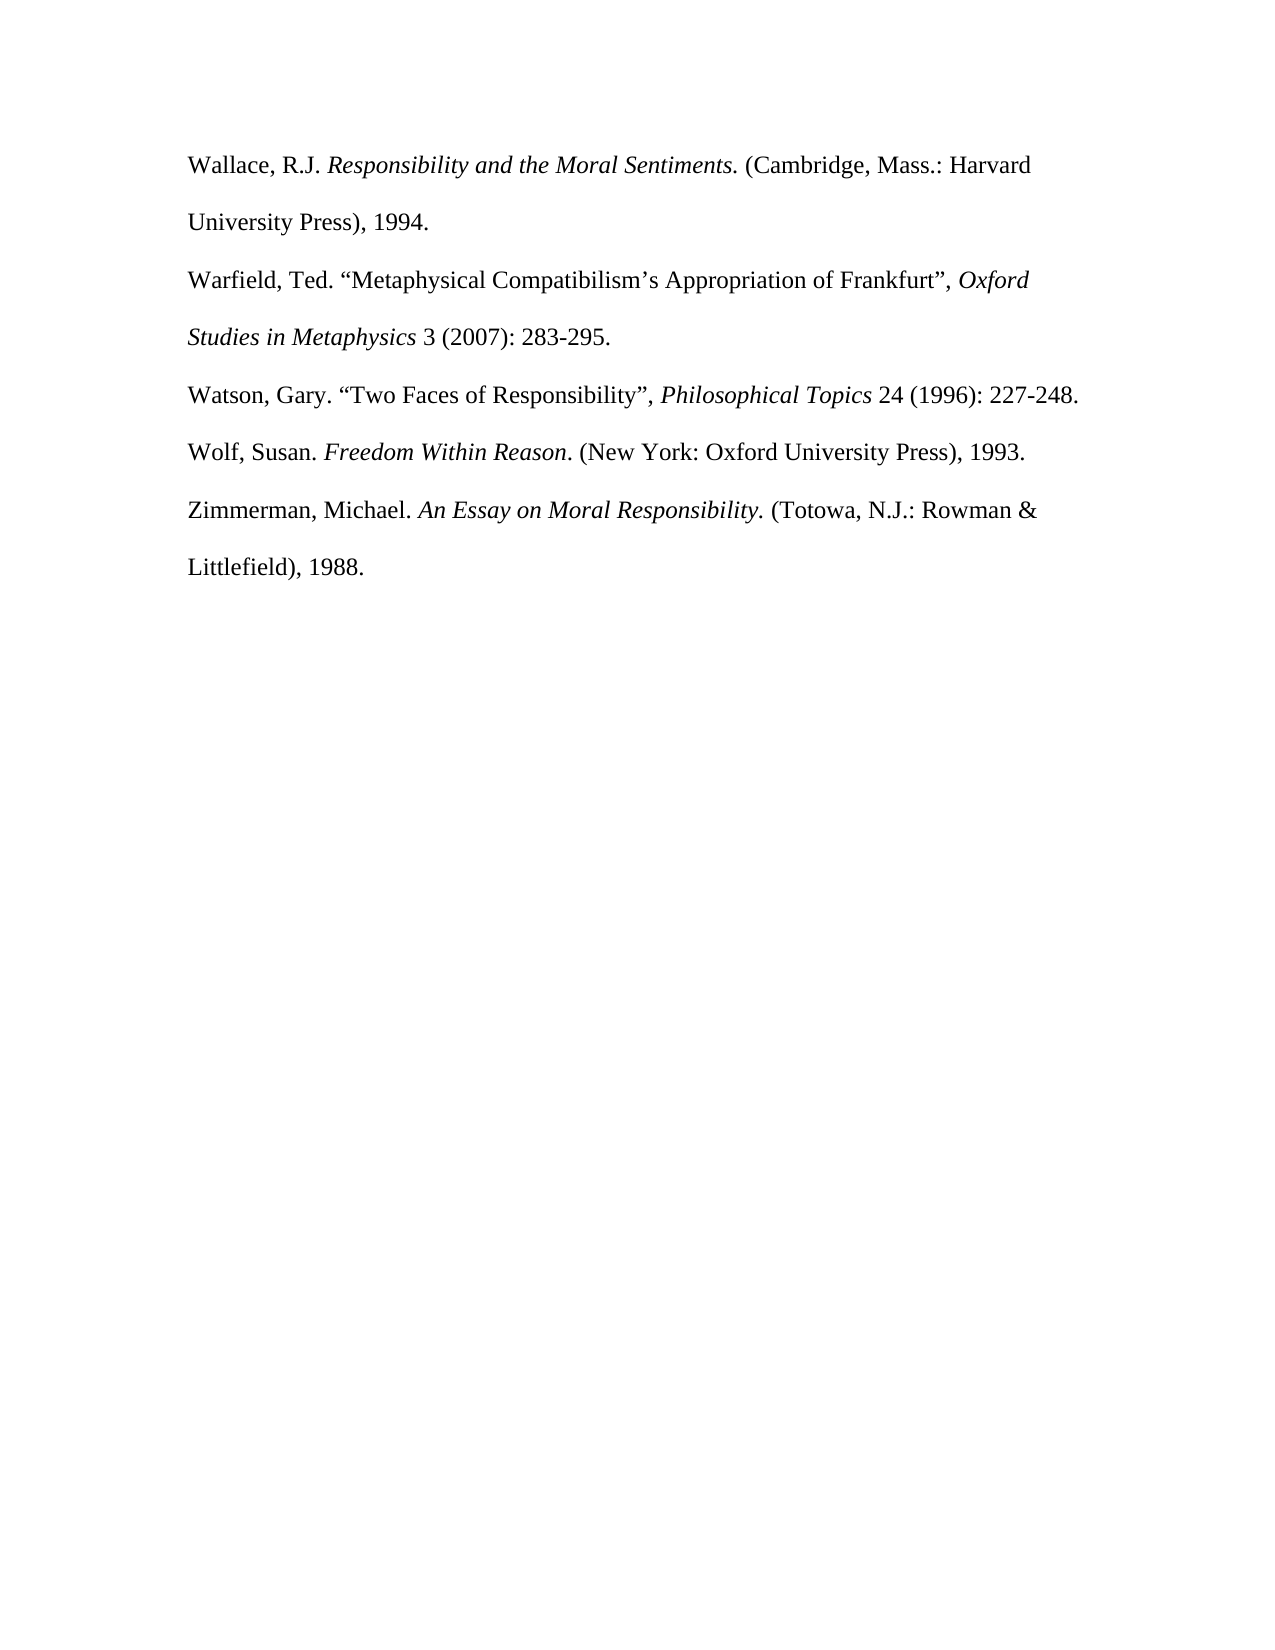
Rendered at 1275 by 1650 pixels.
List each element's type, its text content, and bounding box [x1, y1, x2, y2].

text Watson, Gary. “Two Faces of Responsibility”, Philosophical Topics 24 (1996): 227-248. [187, 380, 1087, 409]
text Wolf, Susan. Freedom Within Reason. (New York: Oxford University Press), 1993. [187, 437, 1087, 466]
text Warfield, Ted. “Metaphysical Compatibilism’s Appropriation of Frankfurt”, Oxford Studies in Metaphysics 3 (2007): 283-295. [187, 265, 1087, 351]
text Zimmerman, Michael. An Essay on Moral Responsibility. (Totowa, N.J.: Rowman & Littlefield), 1988. [187, 495, 1087, 581]
text Wallace, R.J. Responsibility and the Moral Sentiments. (Cambridge, Mass.: Harvard University Press), 1994. [187, 150, 1087, 236]
